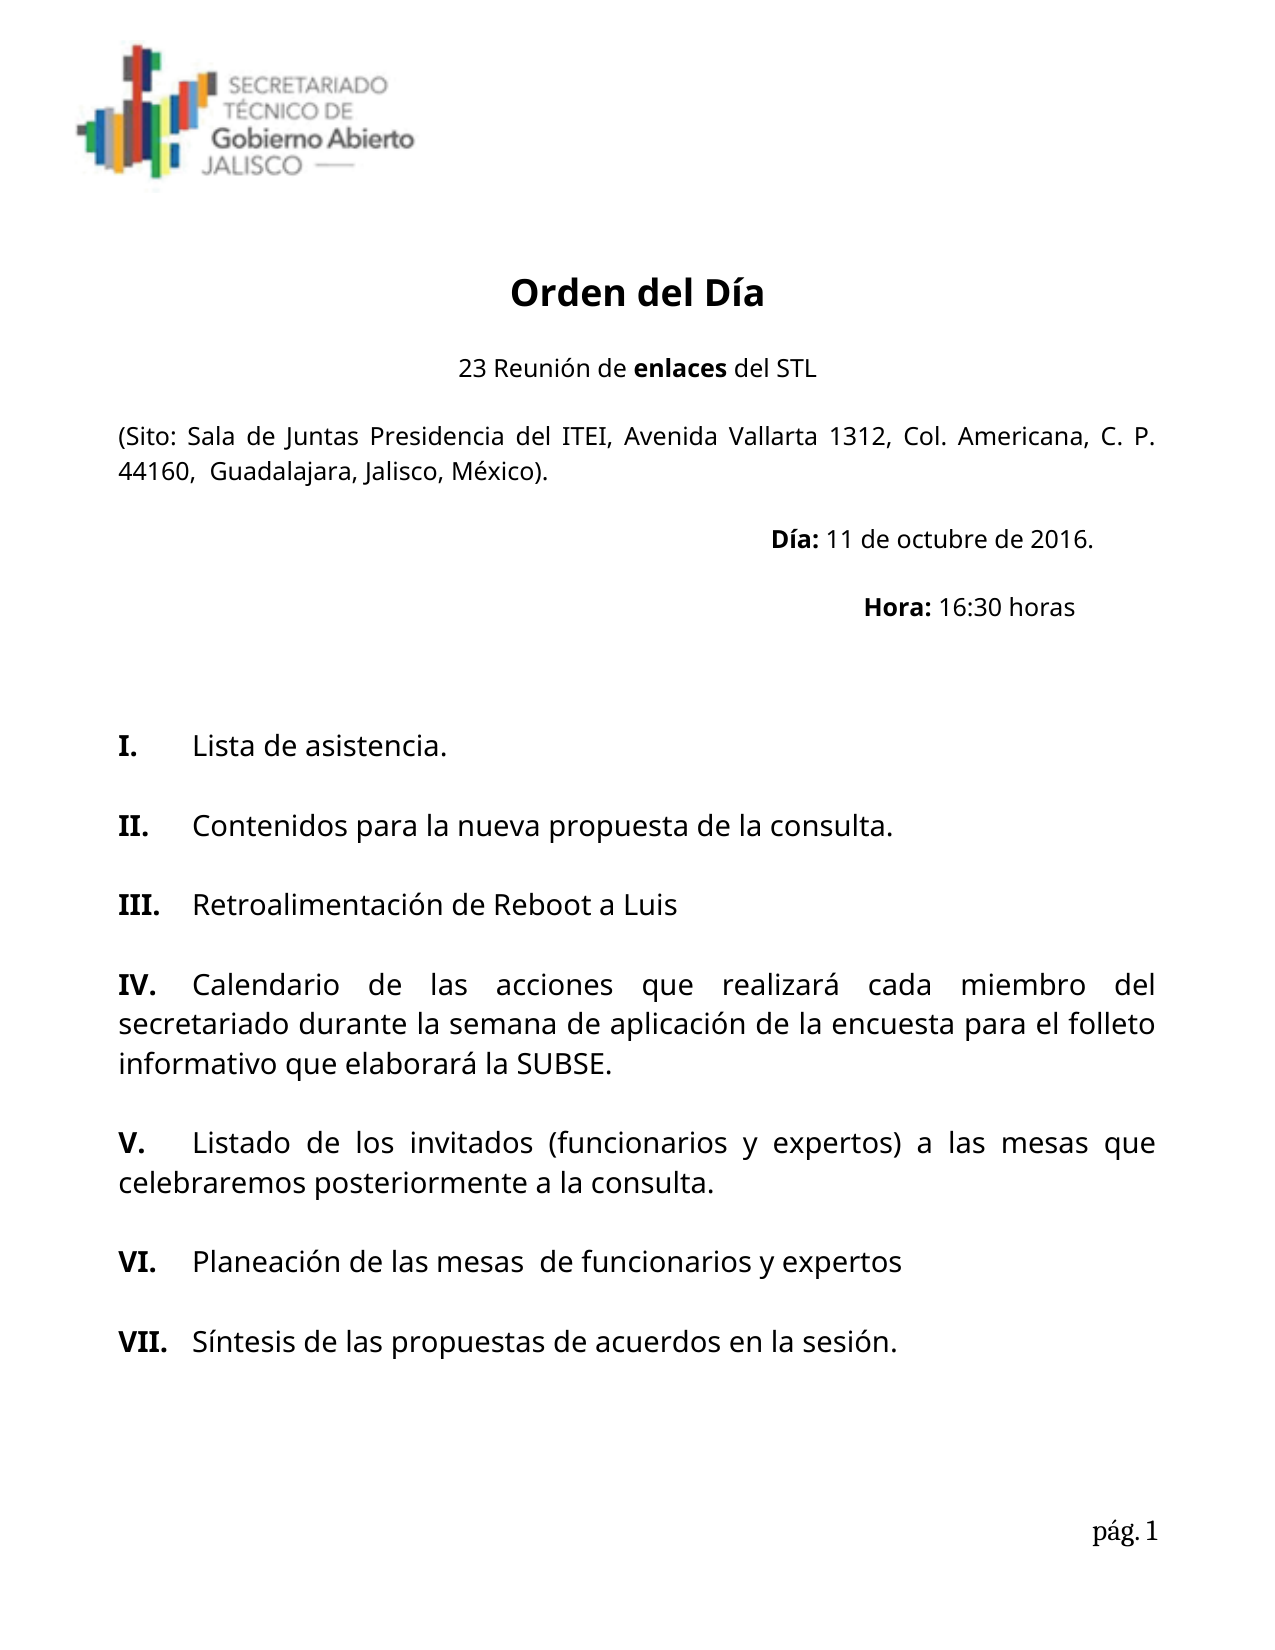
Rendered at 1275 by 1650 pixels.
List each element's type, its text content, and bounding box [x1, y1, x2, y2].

picture [70, 40, 427, 193]
text II. Contenidos para la nueva propuesta de la consulta. [118, 805, 1157, 845]
text 23 Reunión de enlaces del STL [118, 351, 1157, 385]
text VII. Síntesis de las propuestas de acuerdos en la sesión. [118, 1321, 1157, 1361]
text (Sito: Sala de Juntas Presidencia del ITEI, Avenida Vallarta 1312, Col. Americana, C. P. 44160, Guadalajara, Jalisco, México). [118, 419, 1157, 487]
text IV. Calendario de las acciones que realizará cada miembro del secretariado durante la semana de aplicación de la encuesta para el folleto informativo que elaborará la SUBSE. [118, 964, 1157, 1083]
text I. Lista de asistencia. [118, 726, 1157, 765]
text V. Listado de los invitados (funcionarios y expertos) a las mesas que celebraremos posteriormente a la consulta. [118, 1122, 1157, 1202]
text Día: 11 de octubre de 2016. [634, 521, 1157, 555]
text Hora: 16:30 horas [634, 589, 1157, 623]
text III. Retroalimentación de Reboot a Luis [118, 884, 1157, 924]
text Orden del Día [118, 266, 1157, 317]
text VI. Planeación de las mesas de funcionarios y expertos [118, 1242, 1157, 1281]
